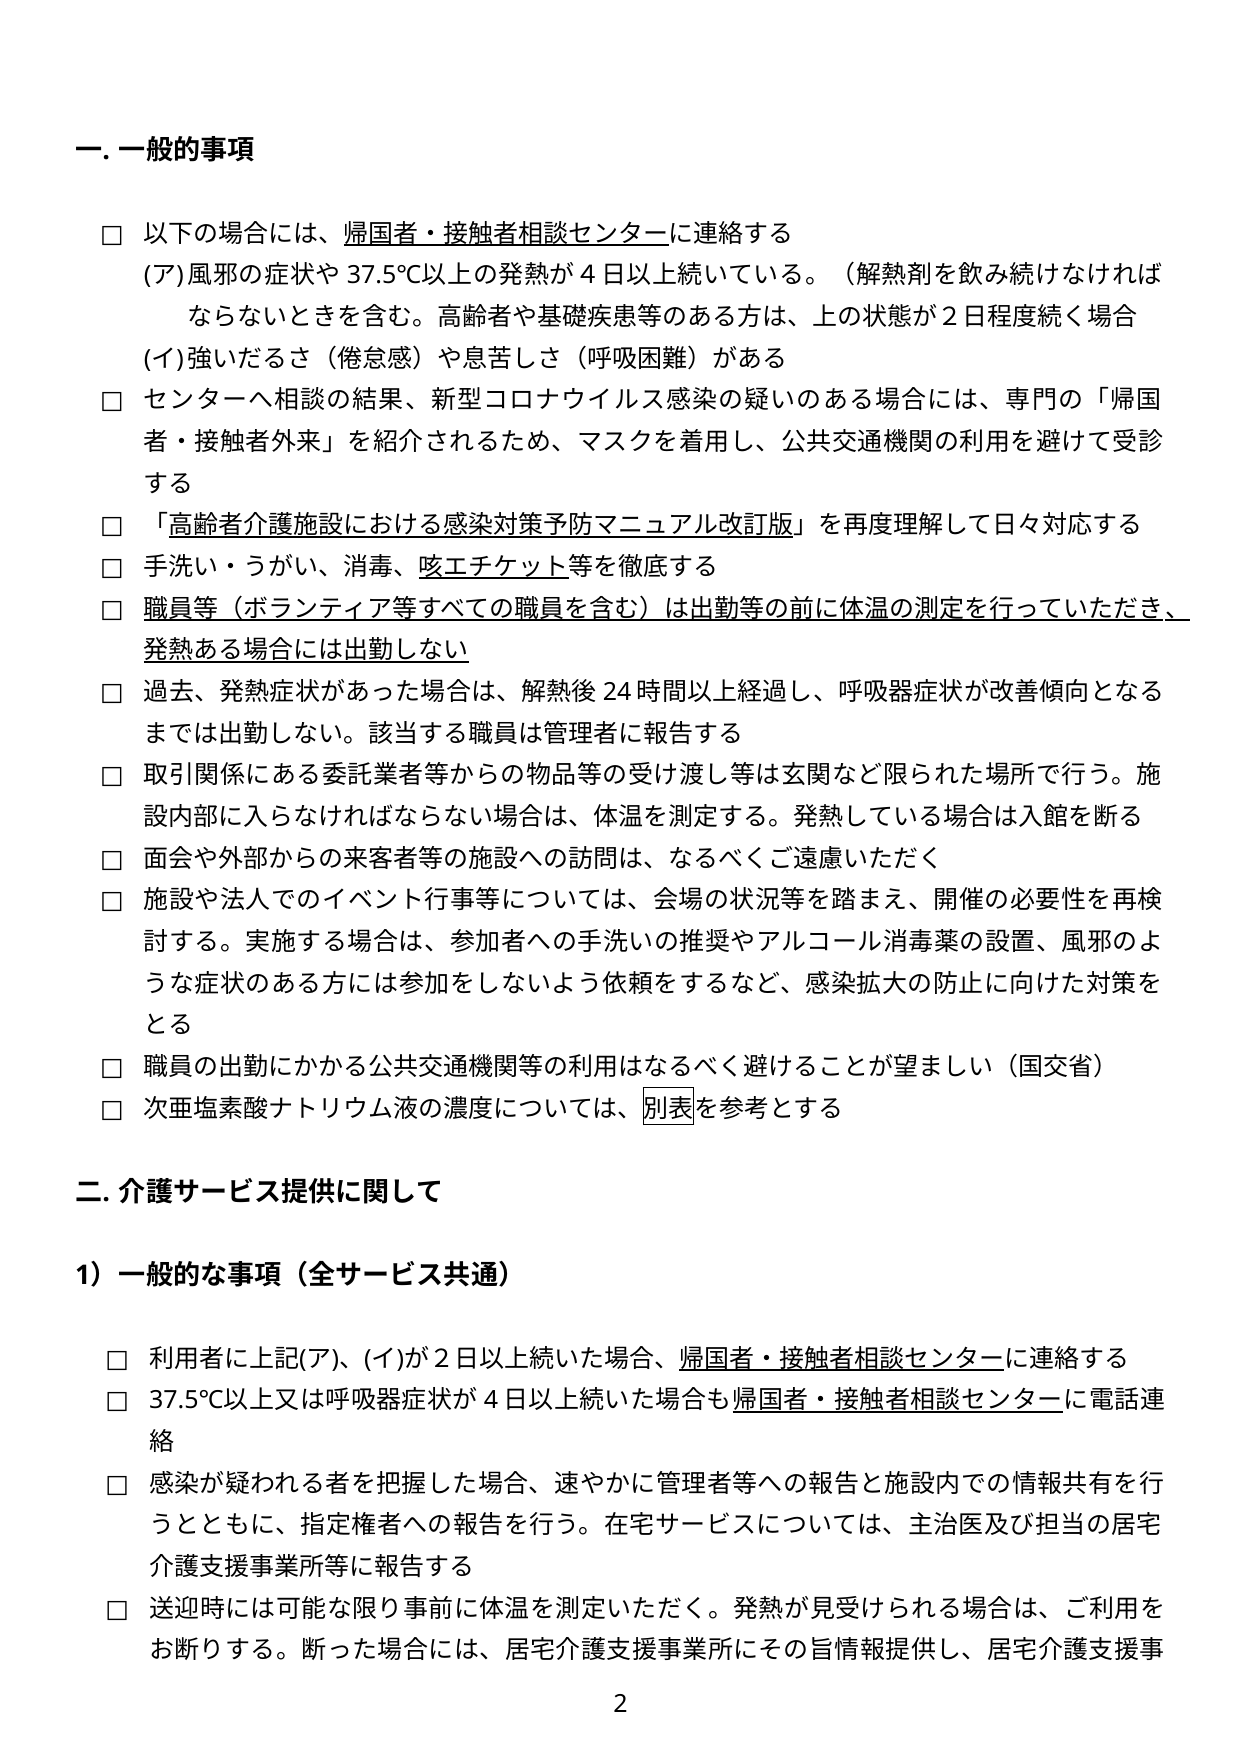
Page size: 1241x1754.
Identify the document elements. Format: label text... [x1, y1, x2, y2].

list 施設や法人でのイベント行事等については、会場の状況等を踏まえ、開催の必要性を再検討する。実施する場合は、参加者への手洗いの推奨やアルコール消毒薬の設置、風邪のような症状のある方には参加をしないよう依頼をするなど、感染拡大の防止に向けた対策をとる [100, 877, 1165, 1044]
list 「高齢者介護施設における感染対策予防マニュアル改訂版」を再度理解して日々対応する [100, 502, 1165, 544]
list 以下の場合には、帰国者・接触者相談センターに連絡する [100, 210, 1165, 252]
list 職員等（ボランティア等すべての職員を含む）は出勤等の前に体温の測定を行っていただき、発熱ある場合には出勤しない [100, 585, 1165, 669]
list 風邪の症状や37.5℃以上の発熱が４日以上続いている。（解熱剤を飲み続けなければならないときを含む。高齢者や基礎疾患等のある方は、上の状態が２日程度続く場合 [144, 252, 1165, 335]
list 職員の出勤にかかる公共交通機関等の利用はなるべく避けることが望ましい（国交省） [100, 1044, 1165, 1085]
list 利用者に上記(ア)、(イ)が２日以上続いた場合、帰国者・接触者相談センターに連絡する [105, 1335, 1165, 1377]
list 取引関係にある委託業者等からの物品等の受け渡し等は玄関など限られた場所で行う。施設内部に入らなければならない場合は、体温を測定する。発熱している場合は入館を断る [100, 752, 1165, 835]
list 感染が疑われる者を把握した場合、速やかに管理者等への報告と施設内での情報共有を行うとともに、指定権者への報告を行う。在宅サービスについては、主治医及び担当の居宅介護支援事業所等に報告する [105, 1460, 1165, 1585]
list 次亜塩素酸ナトリウム液の濃度については、別表を参考とする [100, 1085, 1165, 1127]
list 強いだるさ（倦怠感）や息苦しさ（呼吸困難）がある [144, 335, 1165, 377]
list 37.5℃以上又は呼吸器症状が4日以上続いた場合も帰国者・接触者相談センターに電話連絡 [105, 1377, 1165, 1460]
list センターへ相談の結果、新型コロナウイルス感染の疑いのある場合には、専門の「帰国者・接触者外来」を紹介されるため、マスクを着用し、公共交通機関の利用を避けて受診する [100, 377, 1165, 502]
subtitle 一般的事項 [75, 127, 1165, 169]
list 面会や外部からの来客者等の施設への訪問は、なるべくご遠慮いただく [100, 835, 1165, 877]
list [105, 1585, 1165, 1669]
subtitle 介護サービス提供に関して [75, 1169, 1165, 1210]
subtitle 一般的な事項（全サービス共通） [75, 1252, 1165, 1294]
list 手洗い・うがい、消毒、咳エチケット等を徹底する [100, 544, 1165, 585]
list 過去、発熱症状があった場合は、解熱後24時間以上経過し、呼吸器症状が改善傾向となるまでは出勤しない。該当する職員は管理者に報告する [100, 669, 1165, 752]
